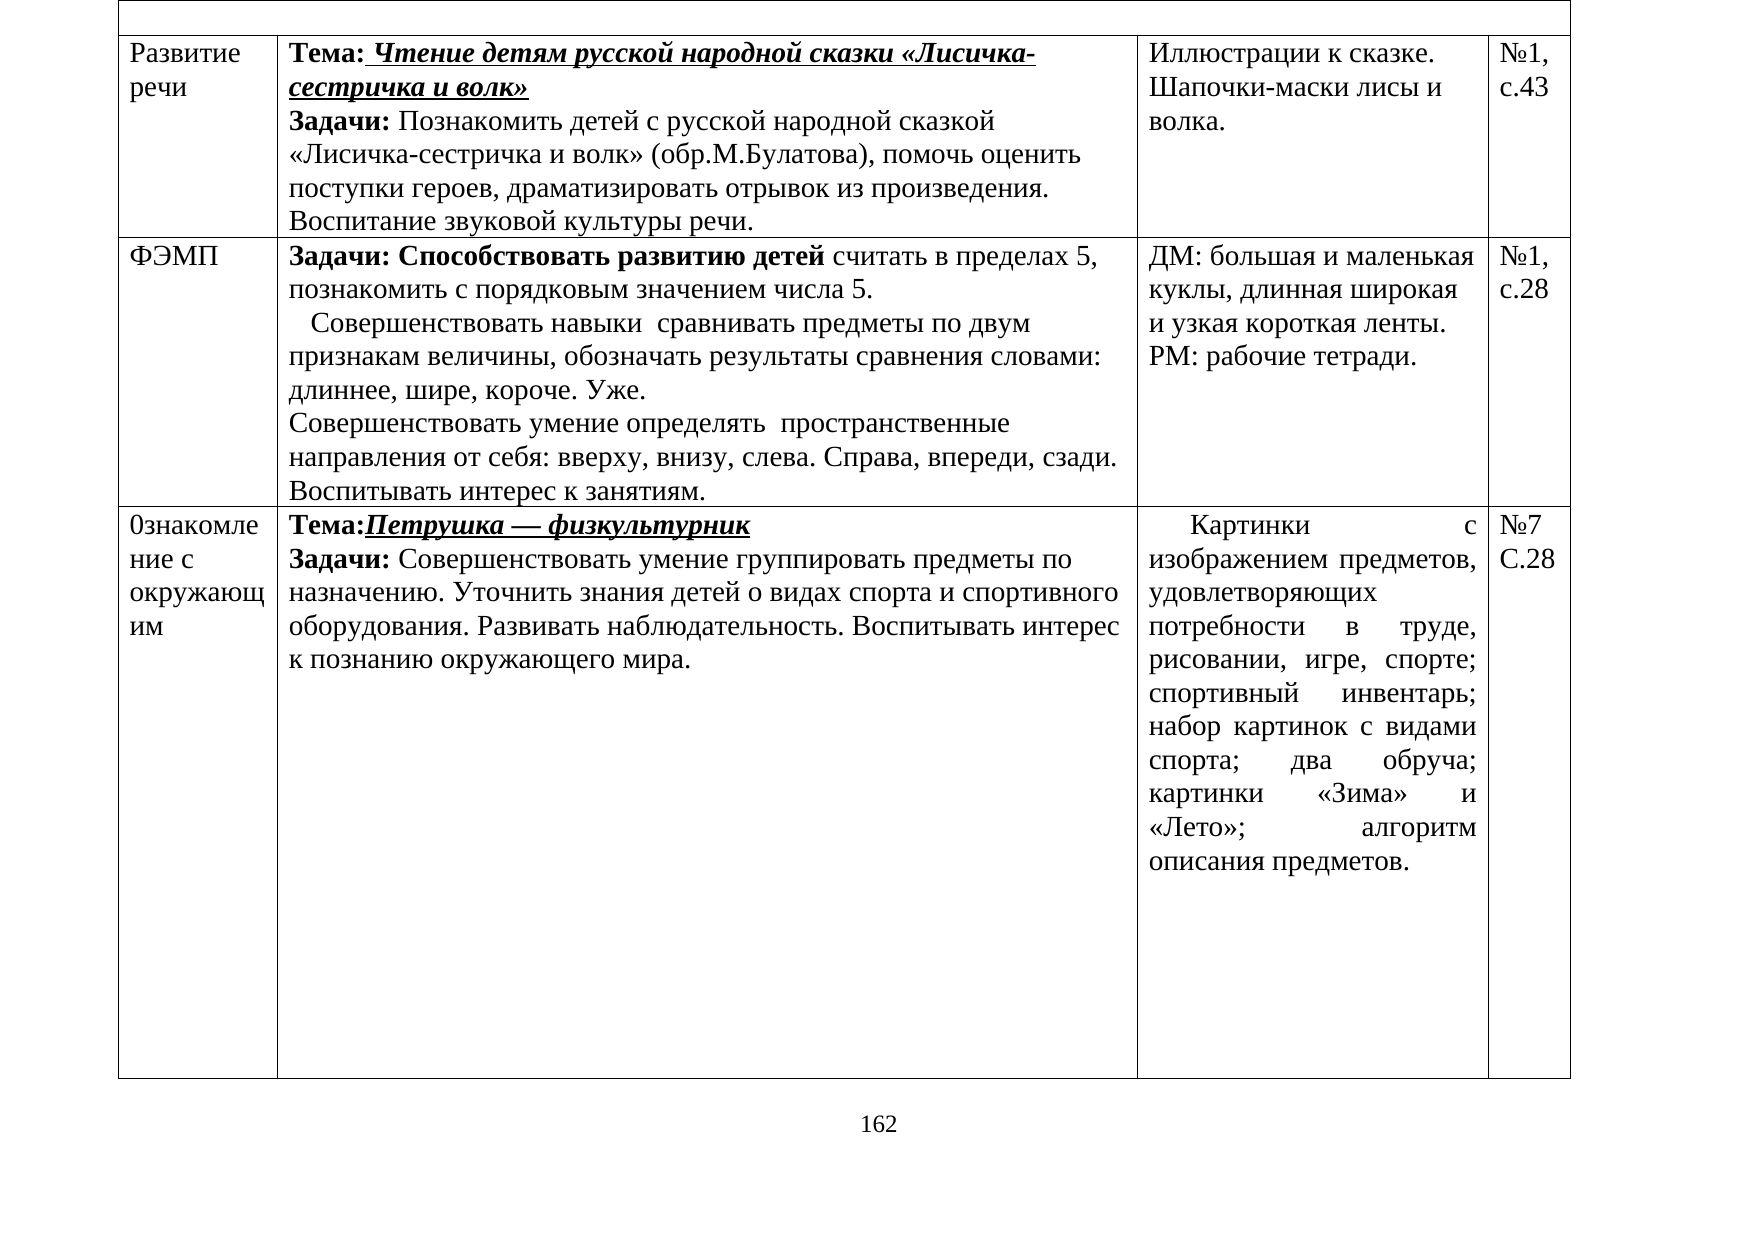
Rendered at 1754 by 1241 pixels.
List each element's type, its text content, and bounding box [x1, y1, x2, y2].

table_cell №7 С.28 [1489, 507, 1570, 1077]
table_cell Задачи: Способствовать развитию детей считать в пределах 5, познакомить с порядковым значением числа 5. Совершенствовать навыки сравнивать предметы по двум признакам величины, обозначать результаты сравнения словами: длиннее, шире, короче. Уже. Совершенствовать умение определять пространственные направления от себя: вверху, внизу, слева. Справа, впереди, сзади. Воспитывать интерес к занятиям. [278, 238, 1137, 506]
table_cell Иллюстрации к сказке. Шапочки-маски лисы и волка. [1138, 36, 1488, 237]
table_cell Тема: Чтение детям русской народной сказки «Лисичка-сестричка и волк» Задачи: Познакомить детей с русской народной сказкой «Лисичка-сестричка и волк» (обр.М.Булатова), помочь оценить поступки героев, драматизировать отрывок из произведения. Воспитание звуковой культуры речи. [278, 36, 1137, 237]
table_cell №1, с.28 [1489, 238, 1570, 506]
table_cell Развитие речи [119, 36, 277, 237]
table_cell ФЭМП [119, 238, 277, 506]
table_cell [119, 507, 277, 1077]
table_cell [119, 1, 1570, 34]
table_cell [278, 507, 1137, 1077]
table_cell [1138, 507, 1488, 1077]
table_cell №1, с.43 [1489, 36, 1570, 237]
table_cell ДМ: большая и маленькая куклы, длинная широкая и узкая короткая ленты. РМ: рабочие тетради. [1138, 238, 1488, 506]
